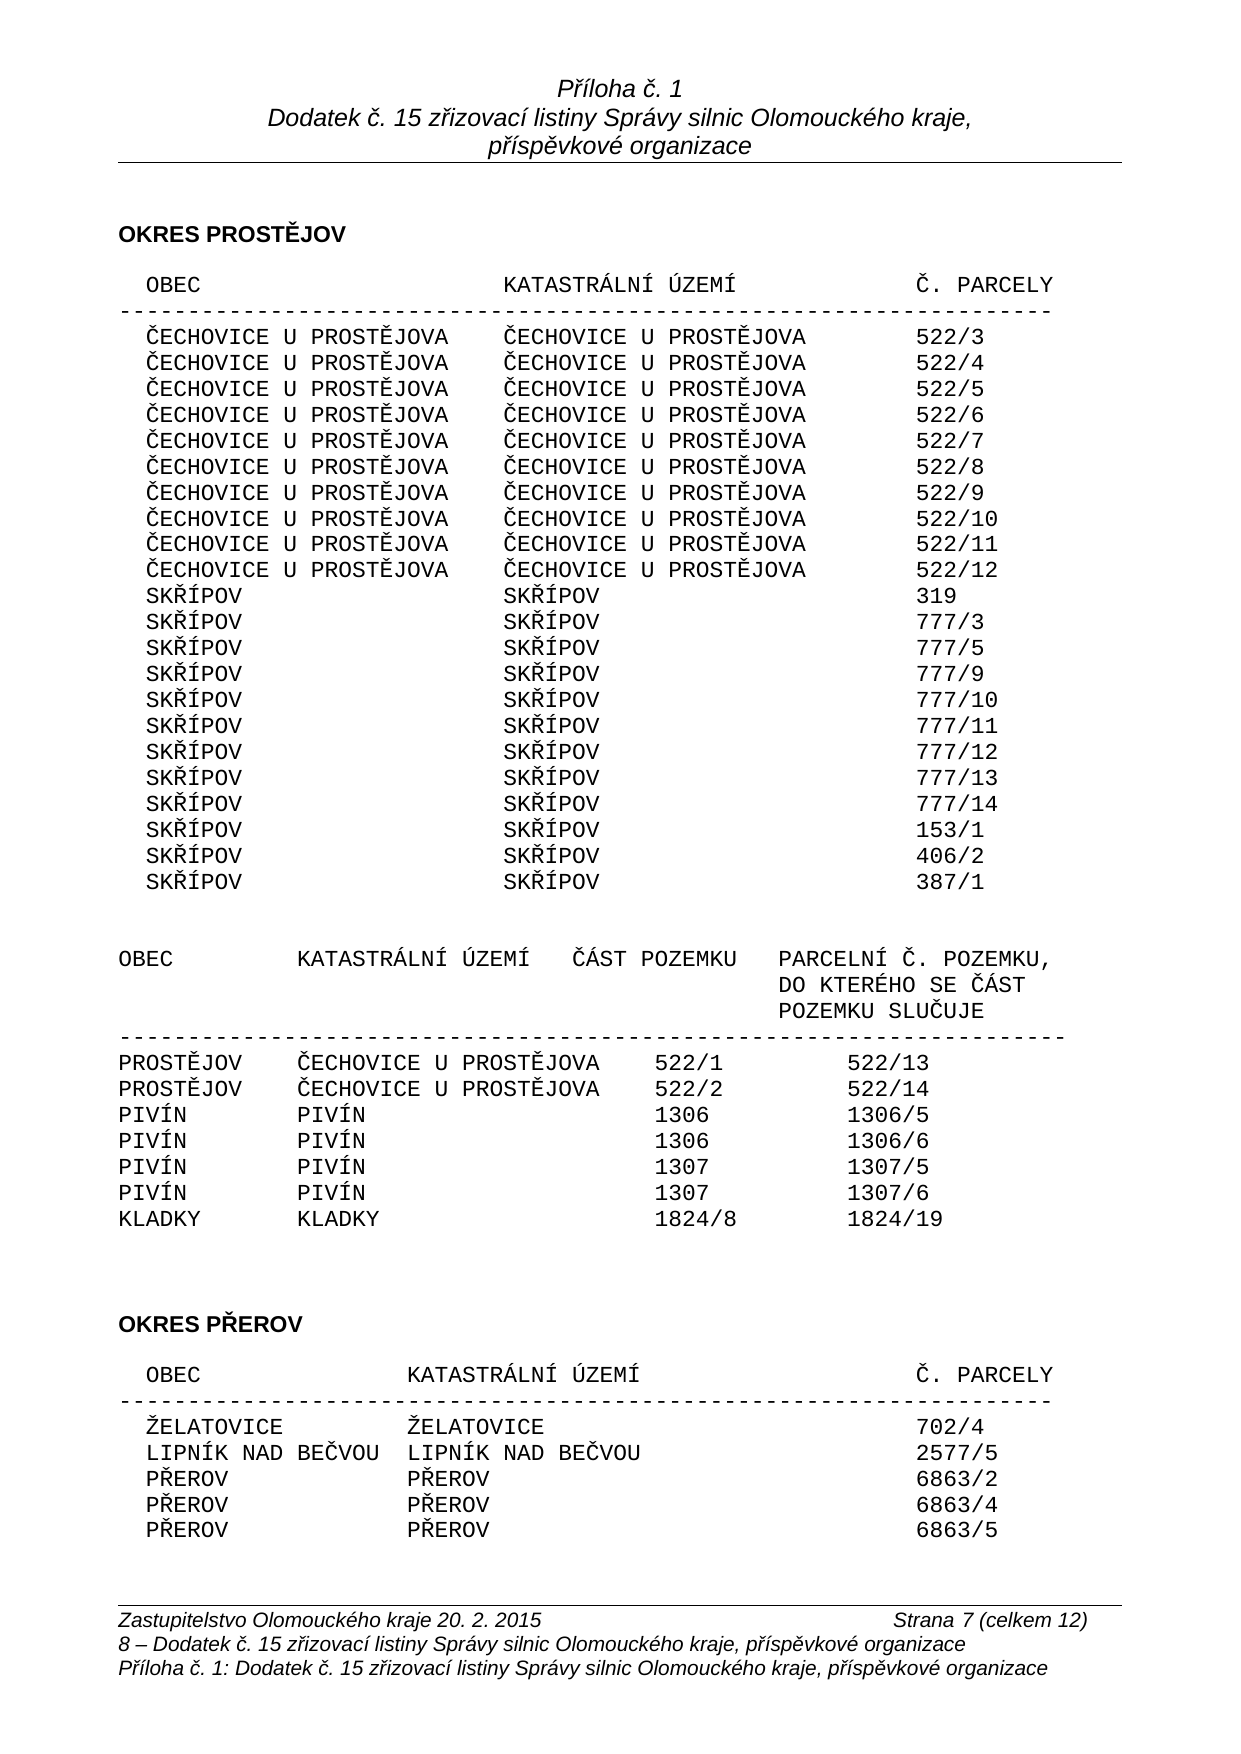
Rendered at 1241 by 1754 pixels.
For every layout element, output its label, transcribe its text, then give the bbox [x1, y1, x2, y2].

text SKŘÍPOV SKŘÍPOV 777/13 [118, 766, 1122, 792]
text OKRES PŘEROV [118, 1311, 1122, 1337]
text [118, 1389, 1122, 1415]
text PROSTĚJOV ČECHOVICE U PROSTĚJOVA 522/1 522/13 [118, 1052, 1122, 1077]
text SKŘÍPOV SKŘÍPOV 777/3 [118, 611, 1122, 637]
text ČECHOVICE U PROSTĚJOVA ČECHOVICE U PROSTĚJOVA 522/10 [118, 507, 1122, 533]
text ČECHOVICE U PROSTĚJOVA ČECHOVICE U PROSTĚJOVA 522/6 [118, 403, 1122, 429]
text ČECHOVICE U PROSTĚJOVA ČECHOVICE U PROSTĚJOVA 522/5 [118, 377, 1122, 403]
text SKŘÍPOV SKŘÍPOV 319 [118, 585, 1122, 611]
text PIVÍN PIVÍN 1307 1307/5 [118, 1155, 1122, 1181]
text SKŘÍPOV SKŘÍPOV 777/11 [118, 714, 1122, 740]
text ŽELATOVICE ŽELATOVICE 702/4 [118, 1415, 1122, 1441]
text SKŘÍPOV SKŘÍPOV 777/10 [118, 688, 1122, 714]
text ČECHOVICE U PROSTĚJOVA ČECHOVICE U PROSTĚJOVA 522/9 [118, 481, 1122, 507]
text OBEC KATASTRÁLNÍ ÚZEMÍ ČÁST POZEMKU PARCELNÍ Č. POZEMKU, [118, 948, 1122, 974]
text SKŘÍPOV SKŘÍPOV 777/14 [118, 792, 1122, 818]
text --------------------------------------------------------------------- [118, 1026, 1122, 1052]
text ČECHOVICE U PROSTĚJOVA ČECHOVICE U PROSTĚJOVA 522/8 [118, 455, 1122, 481]
text SKŘÍPOV SKŘÍPOV 777/9 [118, 662, 1122, 688]
text ČECHOVICE U PROSTĚJOVA ČECHOVICE U PROSTĚJOVA 522/4 [118, 351, 1122, 377]
text SKŘÍPOV SKŘÍPOV 406/2 [118, 844, 1122, 870]
text SKŘÍPOV SKŘÍPOV 777/5 [118, 637, 1122, 662]
text PIVÍN PIVÍN 1306 1306/5 [118, 1103, 1122, 1129]
text OKRES PROSTĚJOV [118, 221, 1122, 247]
text DO KTERÉHO SE ČÁST [118, 974, 1122, 1000]
text POZEMKU SLUČUJE [118, 1000, 1122, 1026]
text ČECHOVICE U PROSTĚJOVA ČECHOVICE U PROSTĚJOVA 522/7 [118, 429, 1122, 455]
text OBEC KATASTRÁLNÍ ÚZEMÍ Č. PARCELY [118, 1363, 1122, 1389]
text ČECHOVICE U PROSTĚJOVA ČECHOVICE U PROSTĚJOVA 522/3 [118, 325, 1122, 351]
text LIPNÍK NAD BEČVOU LIPNÍK NAD BEČVOU 2577/5 [118, 1441, 1122, 1467]
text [118, 299, 1122, 325]
text PROSTĚJOV ČECHOVICE U PROSTĚJOVA 522/2 522/14 [118, 1077, 1122, 1103]
text ČECHOVICE U PROSTĚJOVA ČECHOVICE U PROSTĚJOVA 522/12 [118, 559, 1122, 585]
text ČECHOVICE U PROSTĚJOVA ČECHOVICE U PROSTĚJOVA 522/11 [118, 533, 1122, 559]
text PIVÍN PIVÍN 1306 1306/6 [118, 1129, 1122, 1155]
text SKŘÍPOV SKŘÍPOV 387/1 [118, 870, 1122, 896]
text PŘEROV PŘEROV 6863/2 [118, 1467, 1122, 1493]
text PŘEROV PŘEROV 6863/5 [118, 1519, 1122, 1545]
text OBEC KATASTRÁLNÍ ÚZEMÍ Č. PARCELY [118, 273, 1122, 299]
text KLADKY KLADKY 1824/8 1824/19 [118, 1207, 1122, 1233]
text SKŘÍPOV SKŘÍPOV 153/1 [118, 818, 1122, 844]
text PŘEROV PŘEROV 6863/4 [118, 1493, 1122, 1519]
text PIVÍN PIVÍN 1307 1307/6 [118, 1181, 1122, 1207]
text SKŘÍPOV SKŘÍPOV 777/12 [118, 740, 1122, 766]
